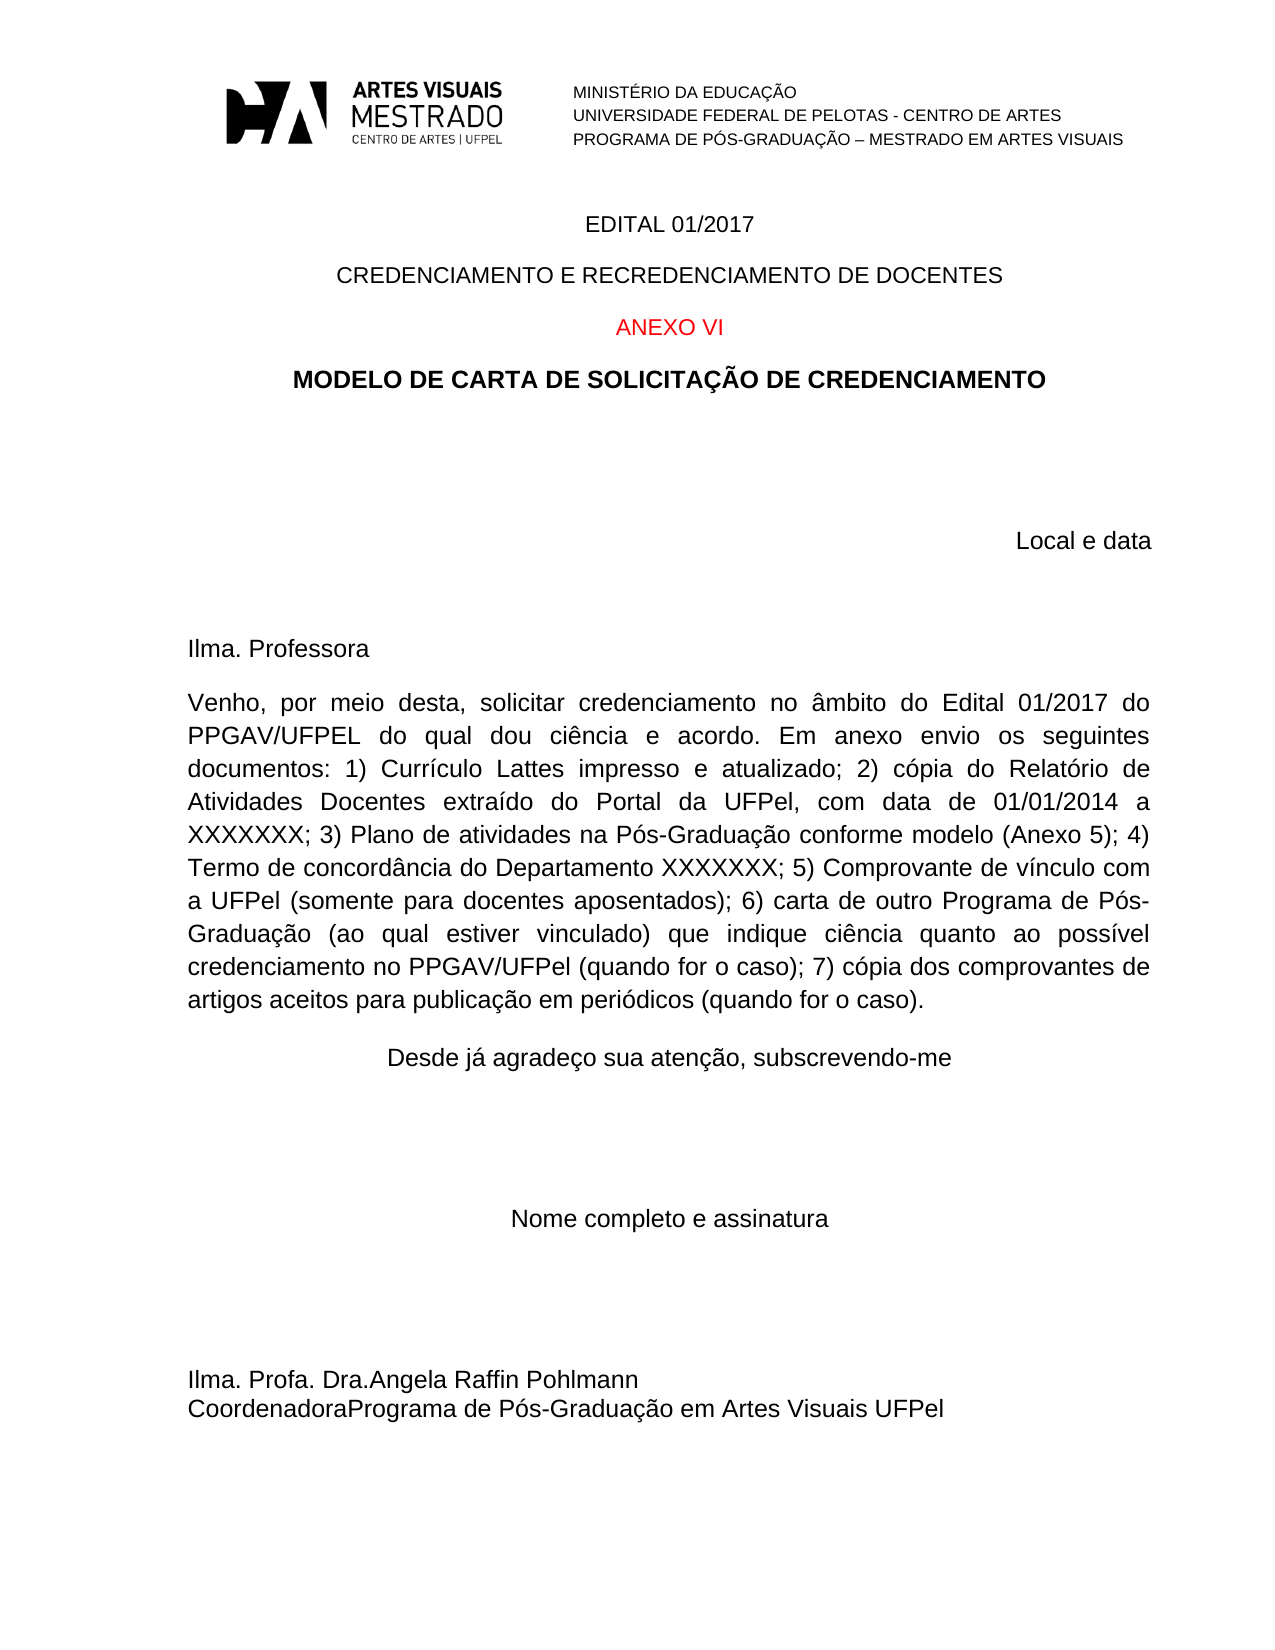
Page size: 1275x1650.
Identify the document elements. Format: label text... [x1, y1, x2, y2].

text CREDENCIAMENTO E RECREDENCIAMENTO DE DOCENTES [187, 262, 1152, 289]
text Ilma. Professora [187, 634, 1152, 663]
picture [219, 69, 509, 154]
table_header Ministério da Educação Universidade Federal de Pelotas - CENTRO DE ARTES programa de PÓS-GRADUAÇÃO – mestrado em artes visuais [562, 60, 1156, 182]
text Local e data [187, 526, 1152, 555]
text MODELO DE CARTA DE SOLICITAÇÃO DE CREDENCIAMENTO [187, 365, 1152, 394]
text EDITAL 01/2017 [187, 211, 1152, 237]
text Nome completo e assinatura [187, 1204, 1152, 1233]
table_header [181, 60, 562, 182]
text ANEXO VI [187, 314, 1152, 340]
text Desde já agradeço sua atenção, subscrevendo-me [187, 1043, 1152, 1072]
text Ilma. Profa. Dra. Angela Raffin Pohlmann [187, 1365, 1152, 1394]
text Venho, por meio desta, solicitar credenciamento no âmbito do Edital 01/2017 do PPGAV/UFPEL do qual dou ciência e acordo. Em anexo envio os seguintes documentos: 1) Currículo Lattes impresso e atualizado; 2) cópia do Relatório de Atividades Docentes extraído do Portal da UFPel, com data de 01/01/2014 a XXXXXXX; 3) Plano de atividades na Pós-Graduação conforme modelo (Anexo 5); 4) Termo de concordância do Departamento XXXXXXX; 5) Comprovante de vínculo com a UFPel (somente para docentes aposentados); 6) carta de outro Programa de Pós-Graduação (ao qual estiver vinculado) que indique ciência quanto ao possível credenciamento no PPGAV/UFPel (quando for o caso); 7) cópia dos comprovantes de artigos aceitos para publicação em periódicos (quando for o caso). [187, 688, 1152, 1013]
text Coordenadora Programa de Pós-Graduação em Artes Visuais UFPel [187, 1394, 1152, 1423]
